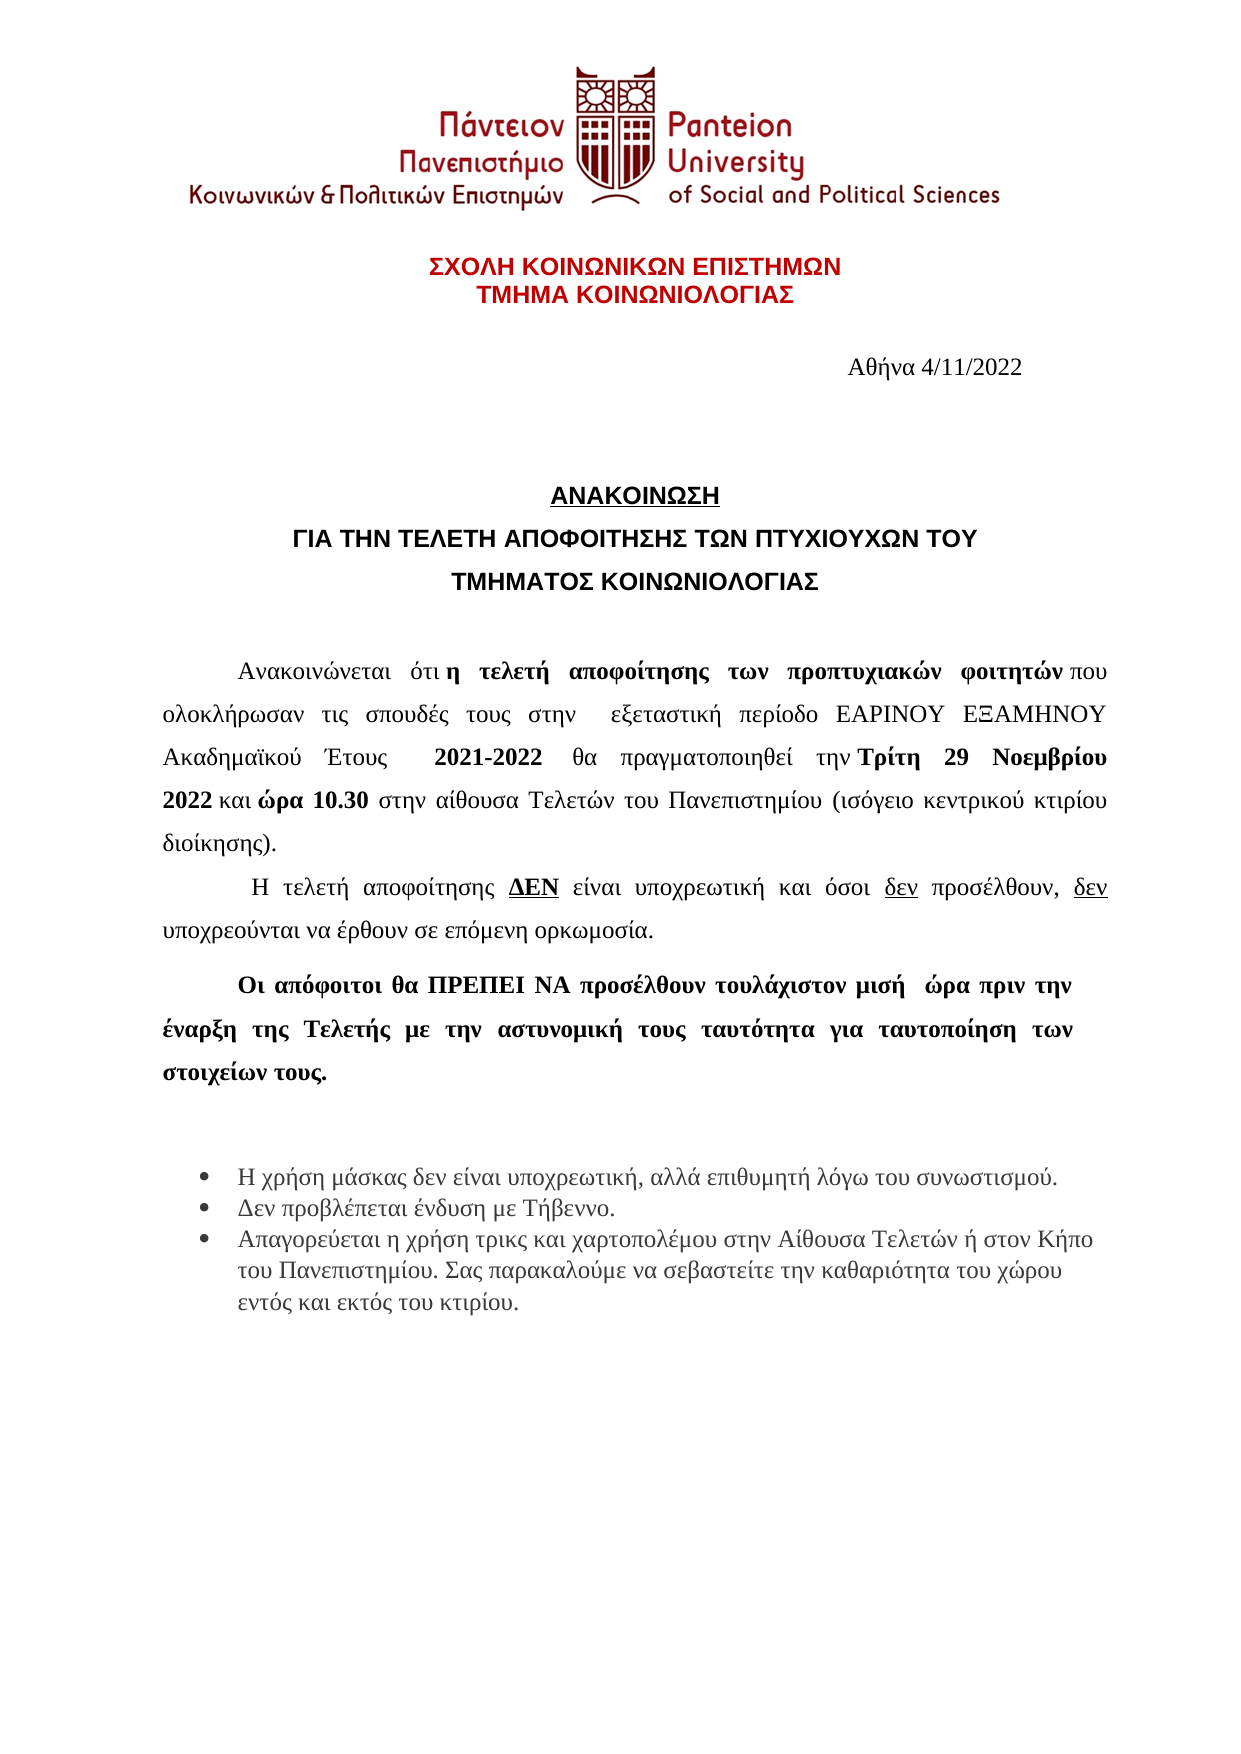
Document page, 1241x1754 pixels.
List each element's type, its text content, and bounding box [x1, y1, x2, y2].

list Απαγορεύεται η χρήση τρικς και χαρτοπολέμου στην Αίθουσα Τελετών ή στον Κήπο του Πανεπιστημίου. Σας παρακαλούμε να σεβαστείτε την καθαριότητα του χώρου εντός και εκτός του κτιρίου. [200, 1222, 1107, 1315]
text ΤΜΗΜΑTΟΣ ΚΟΙΝΩΝΙΟΛΟΓΙΑΣ [162, 567, 1107, 596]
text ΑΝΑΚΟΙΝΩΣΗ [162, 481, 1107, 510]
text ΣΧΟΛΗ ΚΟΙΝΩΝΙΚΩΝ ΕΠΙΣΤΗΜΩΝ [162, 252, 1107, 280]
text Η τελετή αποφοίτησης ΔΕΝ είναι υποχρεωτική και όσοι δεν προσέλθουν, δεν υποχρεούνται να έρθουν σε επόμενη ορκωμοσία. [162, 872, 1107, 943]
text Ανακοινώνεται ότι η τελετή αποφοίτησης των προπτυχιακών φοιτητών που ολοκλήρωσαν τις σπουδές τους στην εξεταστική περίοδο ΕΑΡΙΝΟΥ ΕΞΑΜΗΝΟΥ Ακαδημαϊκού Έτους 2021-2022 θα πραγματοποιηθεί την Τρίτη 29 Νοεμβρίου 2022 και ώρα 10.30 στην αίθουσα Τελετών του Πανεπιστημίου (ισόγειο κεντρικού κτιρίου διοίκησης). [162, 656, 1107, 857]
list Δεν προβλέπεται ένδυση με Τήβεννο. [200, 1190, 1107, 1222]
text Οι απόφοιτοι θα ΠΡΕΠΕΙ ΝΑ προσέλθουν τουλάχιστον μισή ώρα πριν την έναρξη της Τελετής με την αστυνομική τους ταυτότητα για ταυτοποίηση των στοιχείων τους. [162, 971, 1073, 1086]
text ΓΙΑ ΤΗΝ ΤΕΛΕΤΗ ΑΠΟΦΟΙΤΗΣΗΣ ΤΩΝ ΠΤΥΧΙΟΥΧΩΝ ΤΟΥ [162, 524, 1107, 553]
text Αθήνα 4/11/2022 [162, 352, 1107, 381]
list Η χρήση μάσκας δεν είναι υποχρεωτική, αλλά επιθυμητή λόγω του συνωστισμού. [200, 1159, 1107, 1190]
text ΤΜΗΜΑ ΚΟΙΝΩΝΙΟΛΟΓΙΑΣ [162, 280, 1107, 309]
picture [162, 44, 1029, 235]
